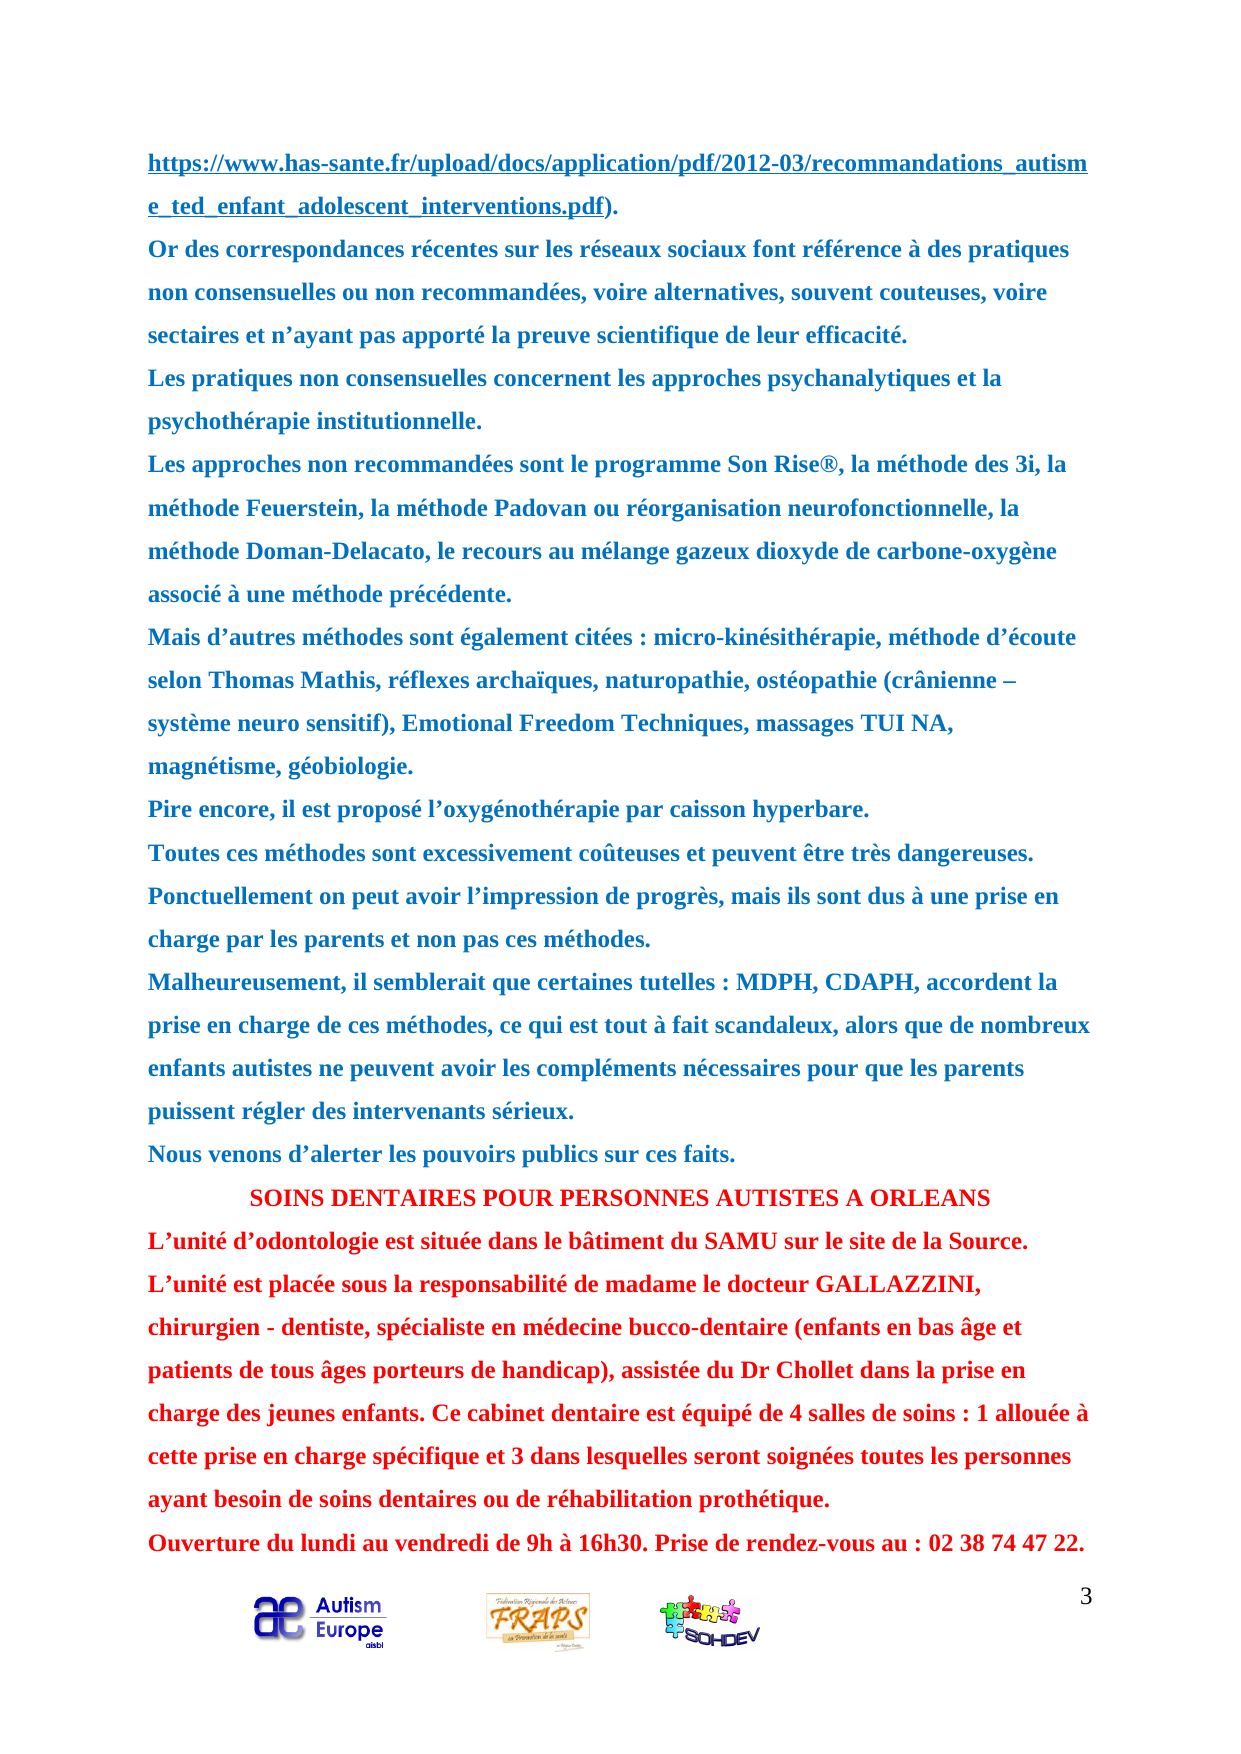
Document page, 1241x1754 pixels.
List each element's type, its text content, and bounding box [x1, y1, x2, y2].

text SOINS DENTAIRES POUR PERSONNES AUTISTES A ORLEANS [148, 1183, 1093, 1211]
picture [247, 1581, 387, 1652]
text L’unité d’odontologie est située dans le bâtiment du SAMU sur le site de ’unité est placée sous la responsabilité de madame le docteur GALLAZZINI, chirurgien - dentiste, spécialiste en médecine bucco-dentaire (enfants en bas âge et patients de tous âges porteurs de handicap), assistée du Dr Chollet dans la prise en charge des jeunes enfants. Ce cabinet dentaire est équipé de 4 salles de soins : 1 allouée à cette prise en charge spécifique et 3 dans lesquelles seront soignées toutes les personnes ayant besoin de soins dentaires ou de réhabilitation prothétique. [148, 1226, 1093, 1513]
text Pire encore, il est proposé l’oxygénothérapie par caisson hyperbare. [148, 794, 1093, 823]
text Mais d’autres méthodes sont également citées : micro-kinésithérapie, méthode d’écoute selon Thomas Mathis, réflexes archaïques, naturopathie, ostéopathie (crânienne – système neuro sensitif), Emotional Freedom Techniques, massages TUI NA, magnétisme, géobiologie. [148, 622, 1093, 780]
text Les approches non recommandées sont le programme Son Rise®, la méthode des 3i, la méthode Feuerstein, la méthode Padovan ou réorganisation neurofonctionnelle, la méthode Doman-Delacato, le recours au mélange gazeux dioxyde de carbone-oxygène associé à une méthode précédente. [148, 449, 1093, 608]
text Malheureusement, il semblerait que certaines tutelles : MDPH, CDAPH, accordent la prise en charge de ces méthodes, ce qui est tout à fait scandaleux, alors que de nombreux enfants autistes ne peuvent avoir les compléments nécessaires pour que les parents puissent régler des intervenants sérieux. [148, 967, 1093, 1125]
text Les pratiques non consensuelles concernent les approches psychanalytiques et la psychothérapie institutionnelle. [148, 363, 1093, 435]
text Or des correspondances récentes sur les réseaux sociaux font référence à des pratiques non consensuelles ou non recommandées, voire alternatives, souvent couteuses, voire sectaires et n’ayant pas apporté la preuve scientifique de leur efficacité. [148, 234, 1093, 349]
picture [658, 1595, 761, 1652]
text Nous venons d’alerter les pouvoirs publics sur ces faits. [148, 1139, 1093, 1168]
text Ouverture du lundi au vendredi de 9h à 16h30. Prise de rendez-vous au : 02 38 74 47 22. [148, 1528, 1093, 1556]
text Toutes ces méthodes sont excessivement coûteuses et peuvent être très dangereuses. Ponctuellement on peut avoir l’impression de progrès, mais ils sont dus à une prise en charge par les parents et non pas ces méthodes. [148, 838, 1093, 953]
picture [486, 1593, 590, 1652]
